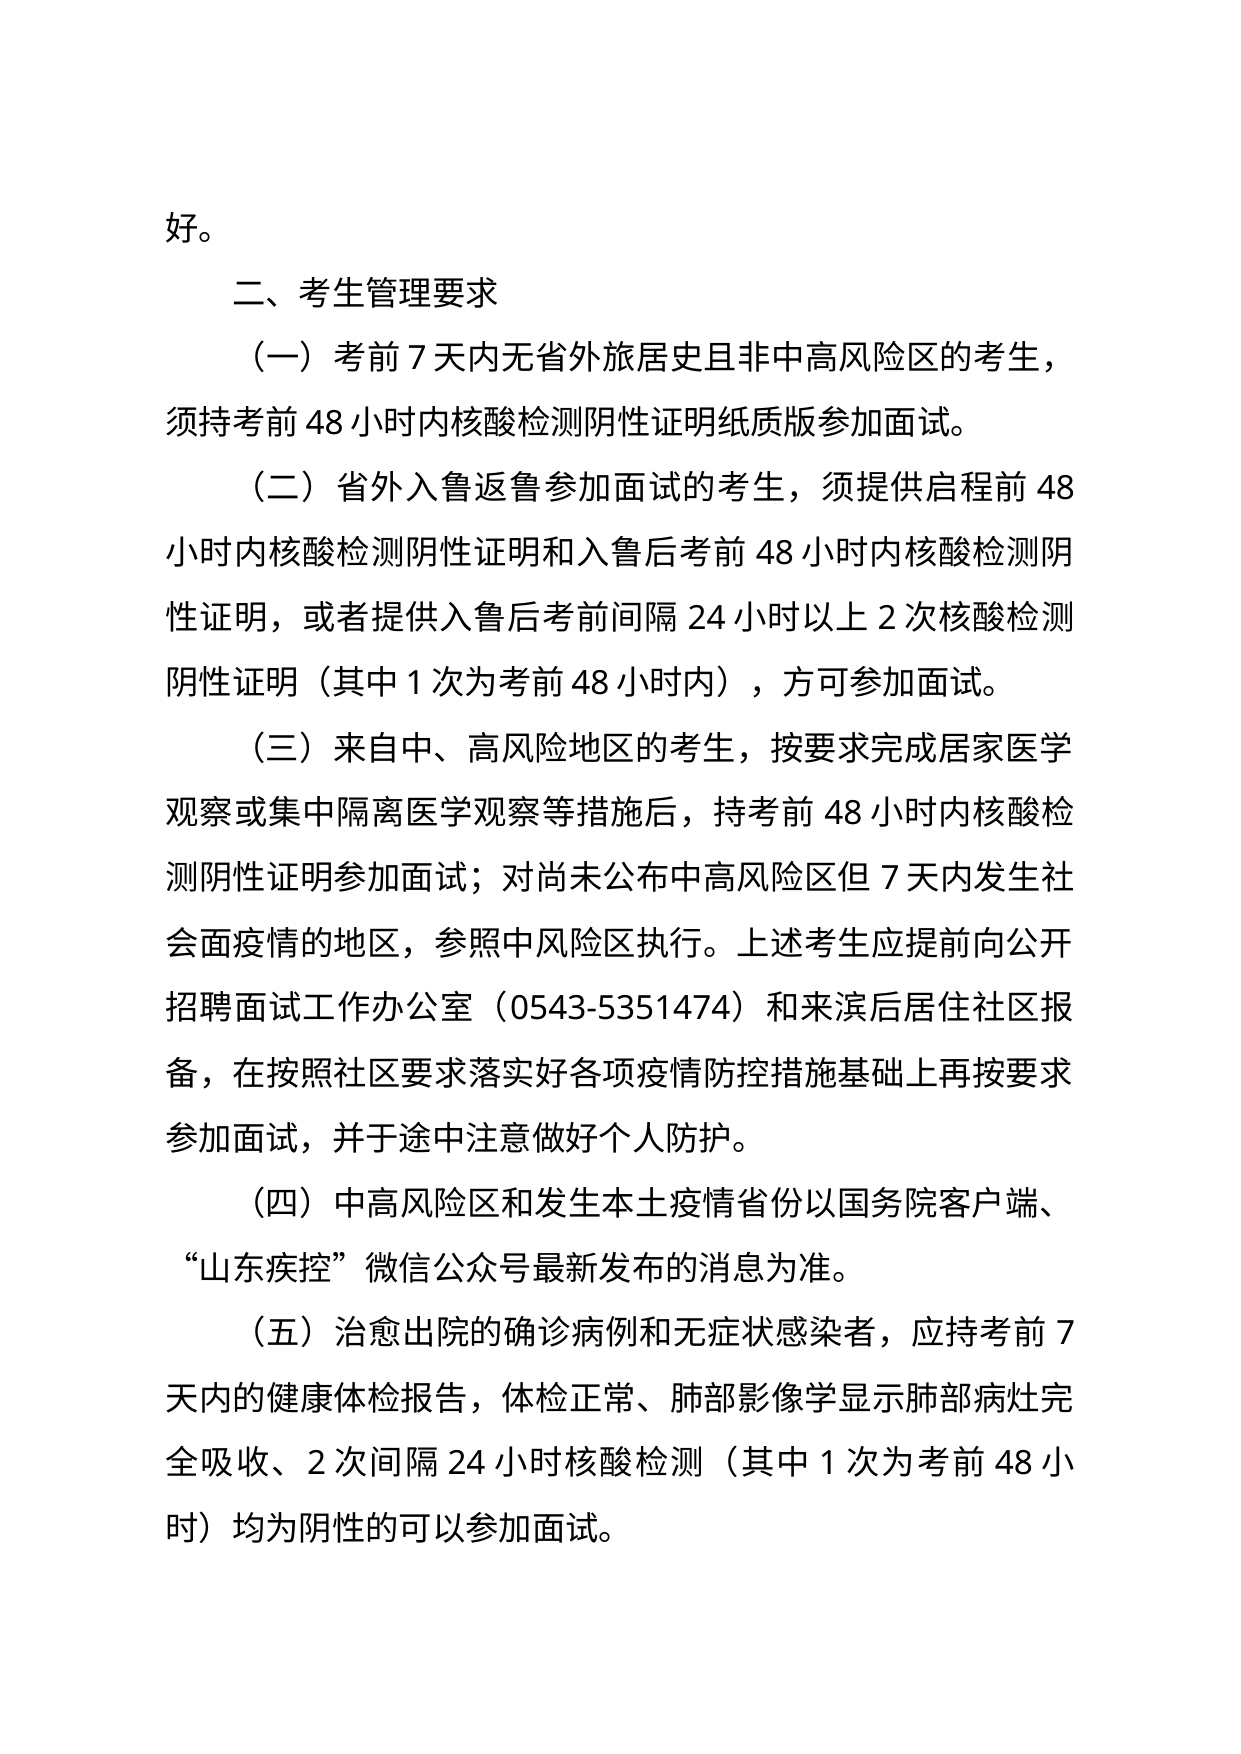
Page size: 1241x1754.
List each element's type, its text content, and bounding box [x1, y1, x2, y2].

text （五）治愈出院的确诊病例和无症状感染者，应持考前7天内的健康体检报告，体检正常、肺部影像学显示肺部病灶完全吸收、2次间隔24小时核酸检测（其中1次为考前48小时）均为阴性的可以参加面试。 [165, 1298, 1075, 1558]
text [165, 193, 1075, 258]
text （二）省外入鲁返鲁参加面试的考生，须提供启程前48小时内核酸检测阴性证明和入鲁后考前48小时内核酸检测阴性证明，或者提供入鲁后考前间隔24小时以上2次核酸检测阴性证明（其中1次为考前48小时内），方可参加面试。 [165, 453, 1075, 713]
text （四）中高风险区和发生本土疫情省份以国务院客户端、“山东疾控”微信公众号最新发布的消息为准。 [165, 1168, 1075, 1298]
text （一）考前7天内无省外旅居史且非中高风险区的考生，须持考前48小时内核酸检测阴性证明纸质版参加面试。 [165, 323, 1075, 453]
text 二、考生管理要求 [165, 258, 1075, 323]
text （三）来自中、高风险地区的考生，按要求完成居家医学观察或集中隔离医学观察等措施后，持考前48小时内核酸检测阴性证明参加面试；对尚未公布中高风险区但7天内发生社会面疫情的地区，参照中风险区执行。上述考生应提前向公开招聘面试工作办公室（0543-5351474）和来滨后居住社区报备，在按照社区要求落实好各项疫情防控措施基础上再按要求参加面试，并于途中注意做好个人防护。 [165, 713, 1075, 1168]
